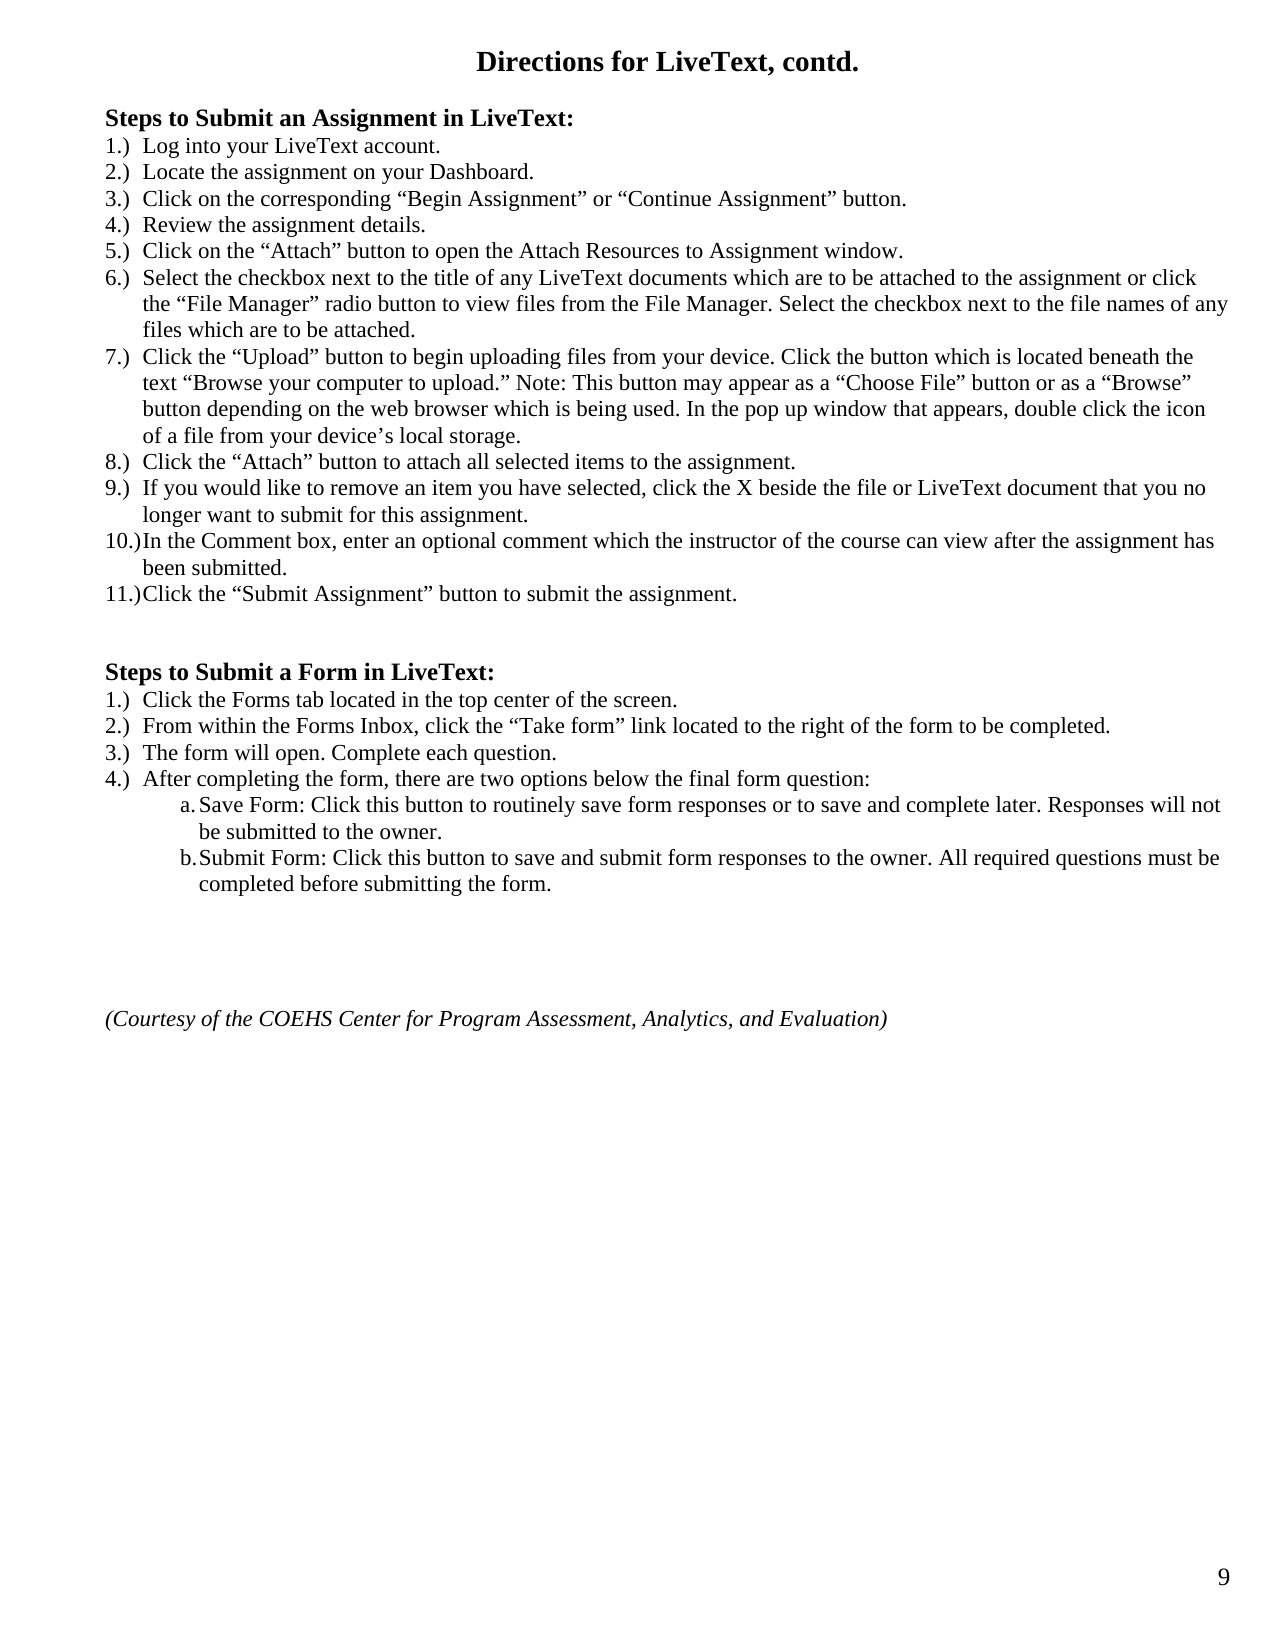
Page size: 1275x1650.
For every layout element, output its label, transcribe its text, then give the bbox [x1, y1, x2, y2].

list Locate the assignment on your Dashboard. [105, 158, 1230, 184]
list Click the “Upload” button to begin uploading files from your device. Click the button which is located beneath the text “Browse your computer to upload.” Note: This button may appear as a “Choose File” button or as a “Browse” button depending on the web browser which is being used. In the pop up window that appears, double click the icon of a file from your device’s local storage. [105, 343, 1230, 448]
text Steps to Submit an Assignment in LiveText: [105, 103, 1230, 132]
list Click on the corresponding “Begin Assignment” or “Continue Assignment” button. [105, 184, 1230, 211]
list Click the “Attach” button to attach all selected items to the assignment. [105, 448, 1230, 474]
text Steps to Submit a Form in LiveText: [105, 657, 1230, 686]
list Save Form: Click this button to routinely save form responses or to save and complete later. Responses will not be submitted to the owner. [180, 791, 1230, 844]
list After completing the form, there are two options below the final form question: [105, 765, 1230, 791]
list Review the assignment details. [105, 211, 1230, 237]
list Submit Form: Click this button to save and submit form responses to the owner. All required questions must be completed before submitting the form. [180, 844, 1230, 897]
list Log into your LiveText account. [105, 132, 1230, 158]
list Click the Forms tab located in the top center of the screen. [105, 686, 1230, 712]
list Click on the “Attach” button to open the Attach Resources to Assignment window. [105, 237, 1230, 264]
list If you would like to remove an item you have selected, click the X beside the file or LiveText document that you no longer want to submit for this assignment. [105, 474, 1230, 527]
text Directions for LiveText, contd. [105, 44, 1230, 77]
list From within the Forms Inbox, click the “Take form” link located to the right of the form to be completed. [105, 712, 1230, 739]
list In the Comment box, enter an optional comment which the instructor of the course can view after the assignment has been submitted. [105, 527, 1230, 580]
list The form will open. Complete each question. [105, 739, 1230, 765]
list Click the “Submit Assignment” button to submit the assignment. [105, 580, 1230, 606]
text (Courtesy of the COEHS Center for Program Assessment, Analytics, and Evaluation) [105, 1004, 1230, 1031]
list Select the checkbox next to the title of any LiveText documents which are to be attached to the assignment or click the “File Manager” radio button to view files from the File Manager. Select the checkbox next to the file names of any files which are to be attached. [105, 264, 1230, 343]
